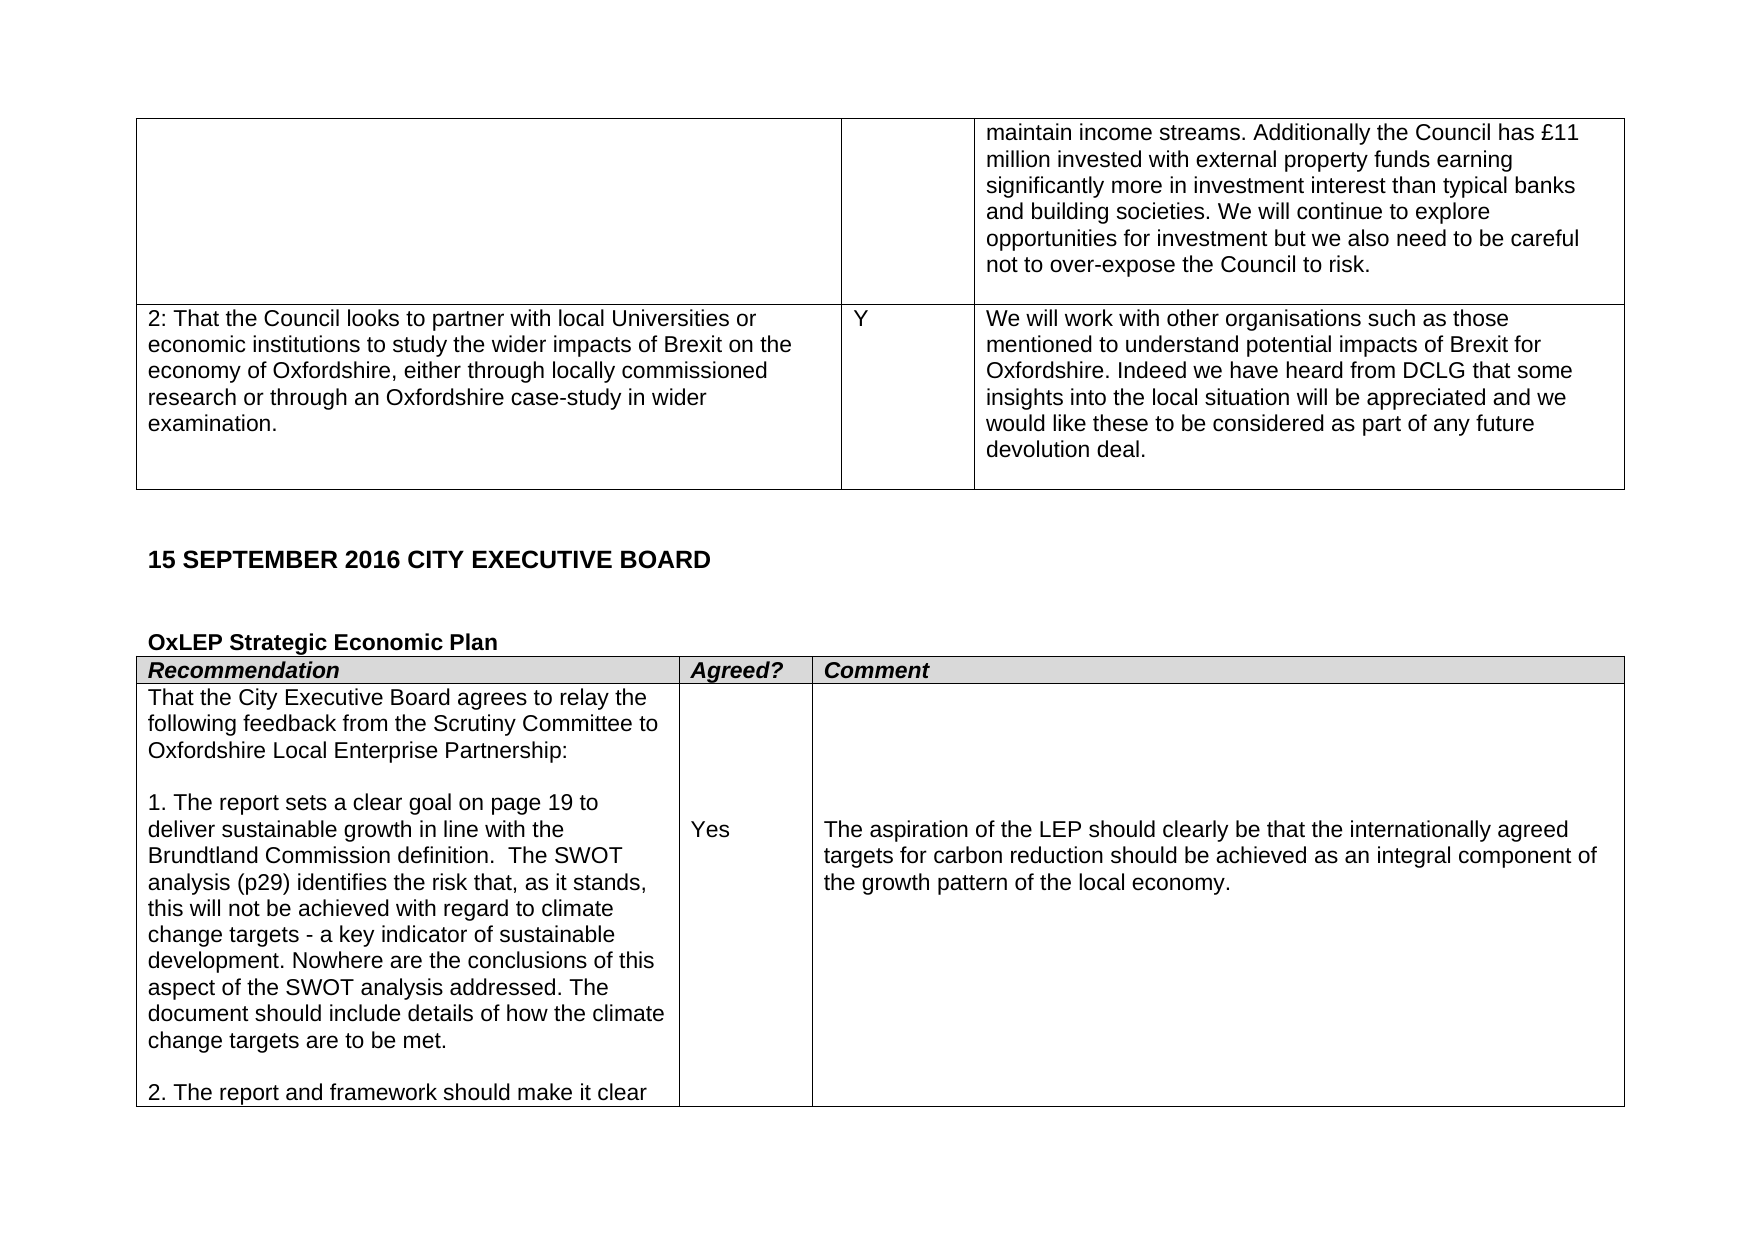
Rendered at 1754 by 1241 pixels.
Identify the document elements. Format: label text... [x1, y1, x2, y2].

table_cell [137, 119, 841, 304]
table_cell Yes Yes Yes [680, 684, 812, 1106]
table_cell Y [842, 119, 974, 304]
text 15 SEPTEMBER 2016 CITY EXECUTIVE BOARD [148, 545, 1606, 574]
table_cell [975, 119, 1624, 304]
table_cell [813, 684, 1624, 1106]
table_cell Y [842, 305, 974, 489]
table_cell We will work with other organisations such as those mentioned to understand potential impacts of Brexit for Oxfordshire. Indeed we have heard from DCLG that some insights into the local situation will be appreciated and we would like these to be considered as part of any future devolution deal. [975, 305, 1624, 489]
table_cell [137, 684, 679, 1106]
text OxLEP Strategic Economic Plan [148, 629, 1606, 656]
table_header Recommendation [137, 657, 679, 683]
table_cell 2: That the Council looks to partner with local Universities or economic institutions to study the wider impacts of Brexit on the economy of Oxfordshire, either through locally commissioned research or through an Oxfordshire case-study in wider examination. [137, 305, 841, 489]
table_header Agreed? [680, 657, 812, 683]
table_header Comment [813, 657, 1624, 683]
